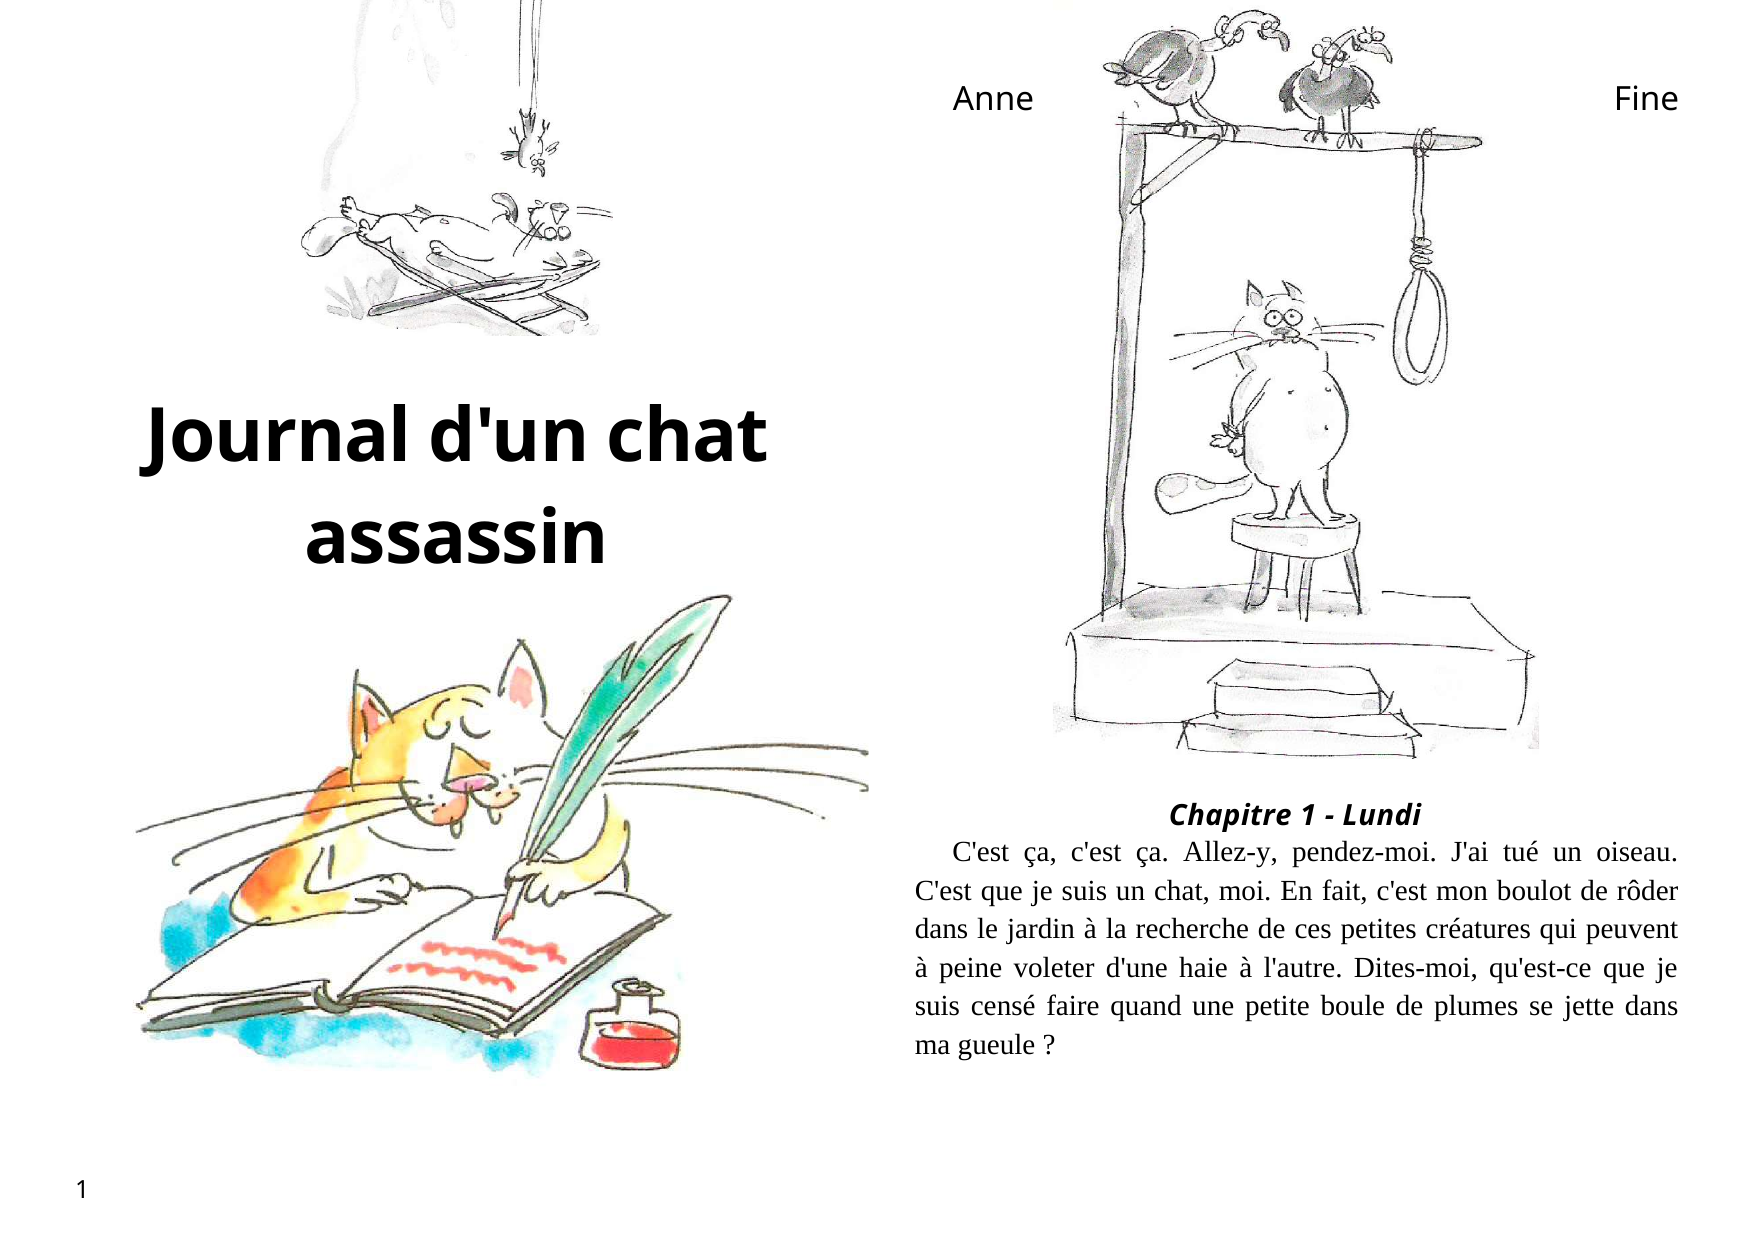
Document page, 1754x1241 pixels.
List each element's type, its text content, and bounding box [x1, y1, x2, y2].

picture [1051, 0, 1539, 756]
picture [75, 586, 868, 1108]
text Anne Fine [914, 75, 1051, 120]
picture [300, 45, 613, 380]
title Journal d'un chat assassin [75, 177, 839, 586]
text Chapitre 1 - Lundi [914, 279, 1679, 834]
text C'est ça, c'est ça. Allez-y, pendez-moi. J'ai tué un oiseau. C'est que je suis un chat, moi. En fait, c'est mon boulot de rôder dans le jardin à la recherche de ces petites créatures qui peuvent à peine voleter d'une haie à l'autre. Dites-moi, qu'est-ce que je suis censé faire quand une petite boule de plumes se jette dans ma gueule ? [914, 834, 1679, 1061]
text Anne Fine [1539, 75, 1679, 120]
